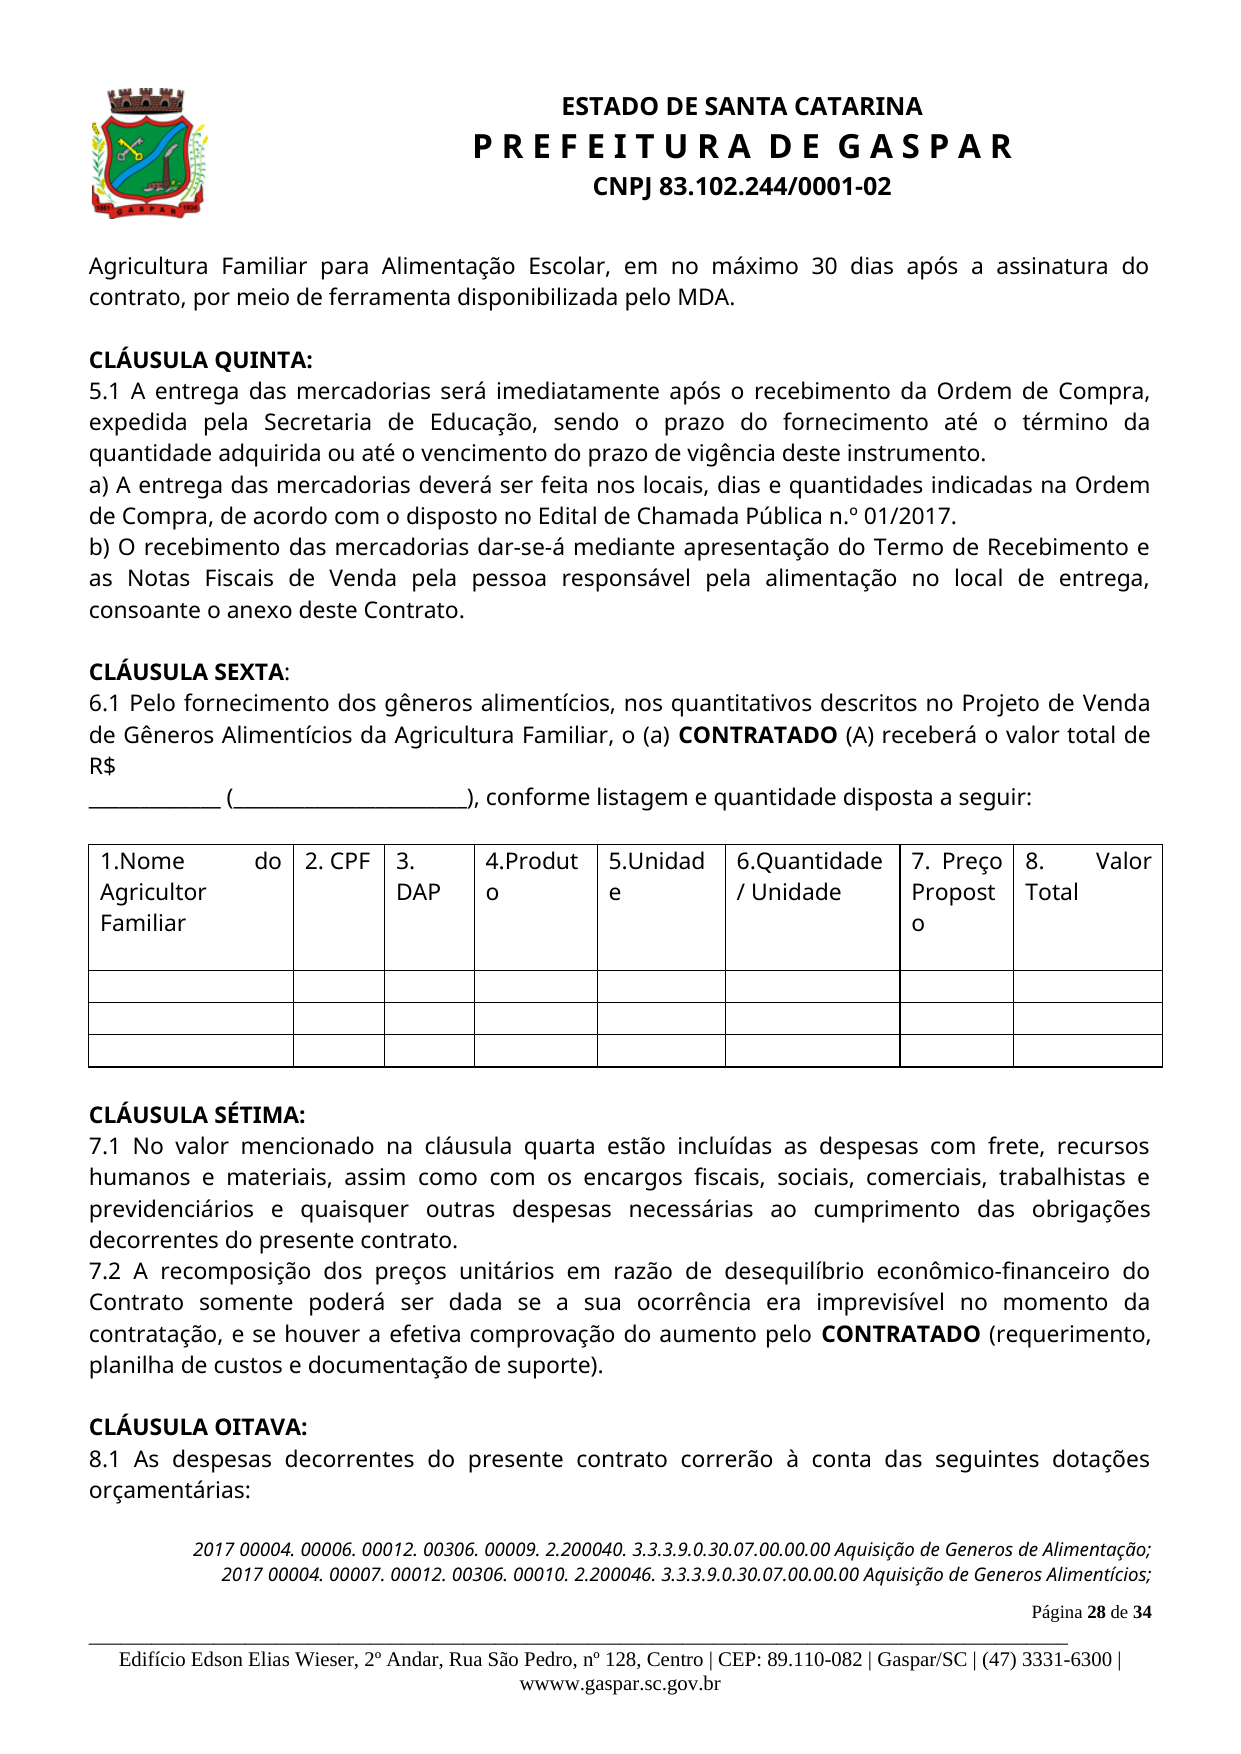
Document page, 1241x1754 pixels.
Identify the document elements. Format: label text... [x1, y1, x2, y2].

picture [91, 88, 208, 219]
text CLÁUSULA SÉTIMA: [89, 1099, 1152, 1130]
table_cell [89, 1003, 293, 1034]
table_cell [89, 1035, 293, 1066]
table_cell [294, 971, 384, 1002]
table_cell [385, 1003, 474, 1034]
table_cell [294, 1003, 384, 1034]
table_cell [385, 1035, 474, 1066]
table_header 1.Nome do Agricultor Familiar [89, 845, 293, 969]
text 2017 00004. 00007. 00012. 00306. 00010. 2.200046. 3.3.3.9.0.30.07.00.00.00 Aquisição de Generos Alimentícios; [89, 1562, 1152, 1587]
text a) A entrega das mercadorias deverá ser feita nos locais, dias e quantidades indicadas na Ordem de Compra, de acordo com o disposto no Edital de Chamada Pública n.º 01/2017. [89, 468, 1152, 531]
text 6.1 Pelo fornecimento dos gêneros alimentícios, nos quantitativos descritos no Projeto de Venda de Gêneros Alimentícios da Agricultura Familiar, o (a) CONTRATADO (A) receberá o valor total de R$ [89, 687, 1152, 781]
text _____________ (_______________________), conforme listagem e quantidade disposta a seguir: [89, 781, 1152, 812]
table_header 2. CPF [294, 845, 384, 969]
table_cell [901, 1035, 1013, 1066]
table_cell [475, 1035, 597, 1066]
table_header 3. DAP [385, 845, 474, 969]
table_cell [598, 971, 725, 1002]
text CLÁUSULA SEXTA: [89, 656, 1152, 687]
text 7.1 No valor mencionado na cláusula quarta estão incluídas as despesas com frete, recursos humanos e materiais, assim como com os encargos fiscais, sociais, comerciais, trabalhistas e previdenciários e quaisquer outras despesas necessárias ao cumprimento das obrigações decorrentes do presente contrato. [89, 1130, 1152, 1255]
text b) O recebimento das mercadorias dar-se-á mediante apresentação do Termo de Recebimento e as Notas Fiscais de Venda pela pessoa responsável pela alimentação no local de entrega, consoante o anexo deste Contrato. [89, 531, 1152, 625]
table_cell [598, 1035, 725, 1066]
table_header 5.Unidade [598, 845, 725, 969]
table_cell [901, 971, 1013, 1002]
table_cell [294, 1035, 384, 1066]
table_header 4.Produto [475, 845, 597, 969]
table_cell [89, 971, 293, 1002]
table_cell [1014, 1035, 1162, 1066]
text CLÁUSULA QUINTA: [89, 343, 1152, 375]
table_header 6.Quantidade/ Unidade [726, 845, 899, 969]
table_cell [726, 1035, 899, 1066]
table_cell [475, 971, 597, 1002]
text 5.1 A entrega das mercadorias será imediatamente após o recebimento da Ordem de Compra, expedida pela Secretaria de Educação, sendo o prazo do fornecimento até o término da quantidade adquirida ou até o vencimento do prazo de vigência deste instrumento. [89, 375, 1152, 468]
table_cell [901, 1003, 1013, 1034]
table_cell [726, 971, 899, 1002]
text recomposição dos preços unitários em razão de desequilíbrio econômico-financeiro do Contrato somente poderá ser dada se a sua ocorrência era imprevisível no momento da contratação, e se houver a efetiva comprovação do aumento pelo CONTRATADO (requerimento, planilha de custos e documentação de suporte). [89, 1255, 1152, 1380]
table_header 8. Valor Total [1014, 845, 1162, 969]
table_header 7. Preço Proposto [901, 845, 1013, 969]
text 8.1 As despesas decorrentes do presente contrato correrão à conta das seguintes dotações orçamentárias: [89, 1442, 1152, 1505]
table_cell [1014, 971, 1162, 1002]
table_cell [475, 1003, 597, 1034]
text CLÁUSULA OITAVA: [89, 1411, 1152, 1442]
text 2017 00004. 00006. 00012. 00306. 00009. 2.200040. 3.3.3.9.0.30.07.00.00.00 Aquisição de Generos de Alimentação; [89, 1536, 1152, 1562]
table_cell [726, 1003, 899, 1034]
table_cell [598, 1003, 725, 1034]
table_cell [1014, 1003, 1162, 1034]
table_cell [385, 971, 474, 1002]
